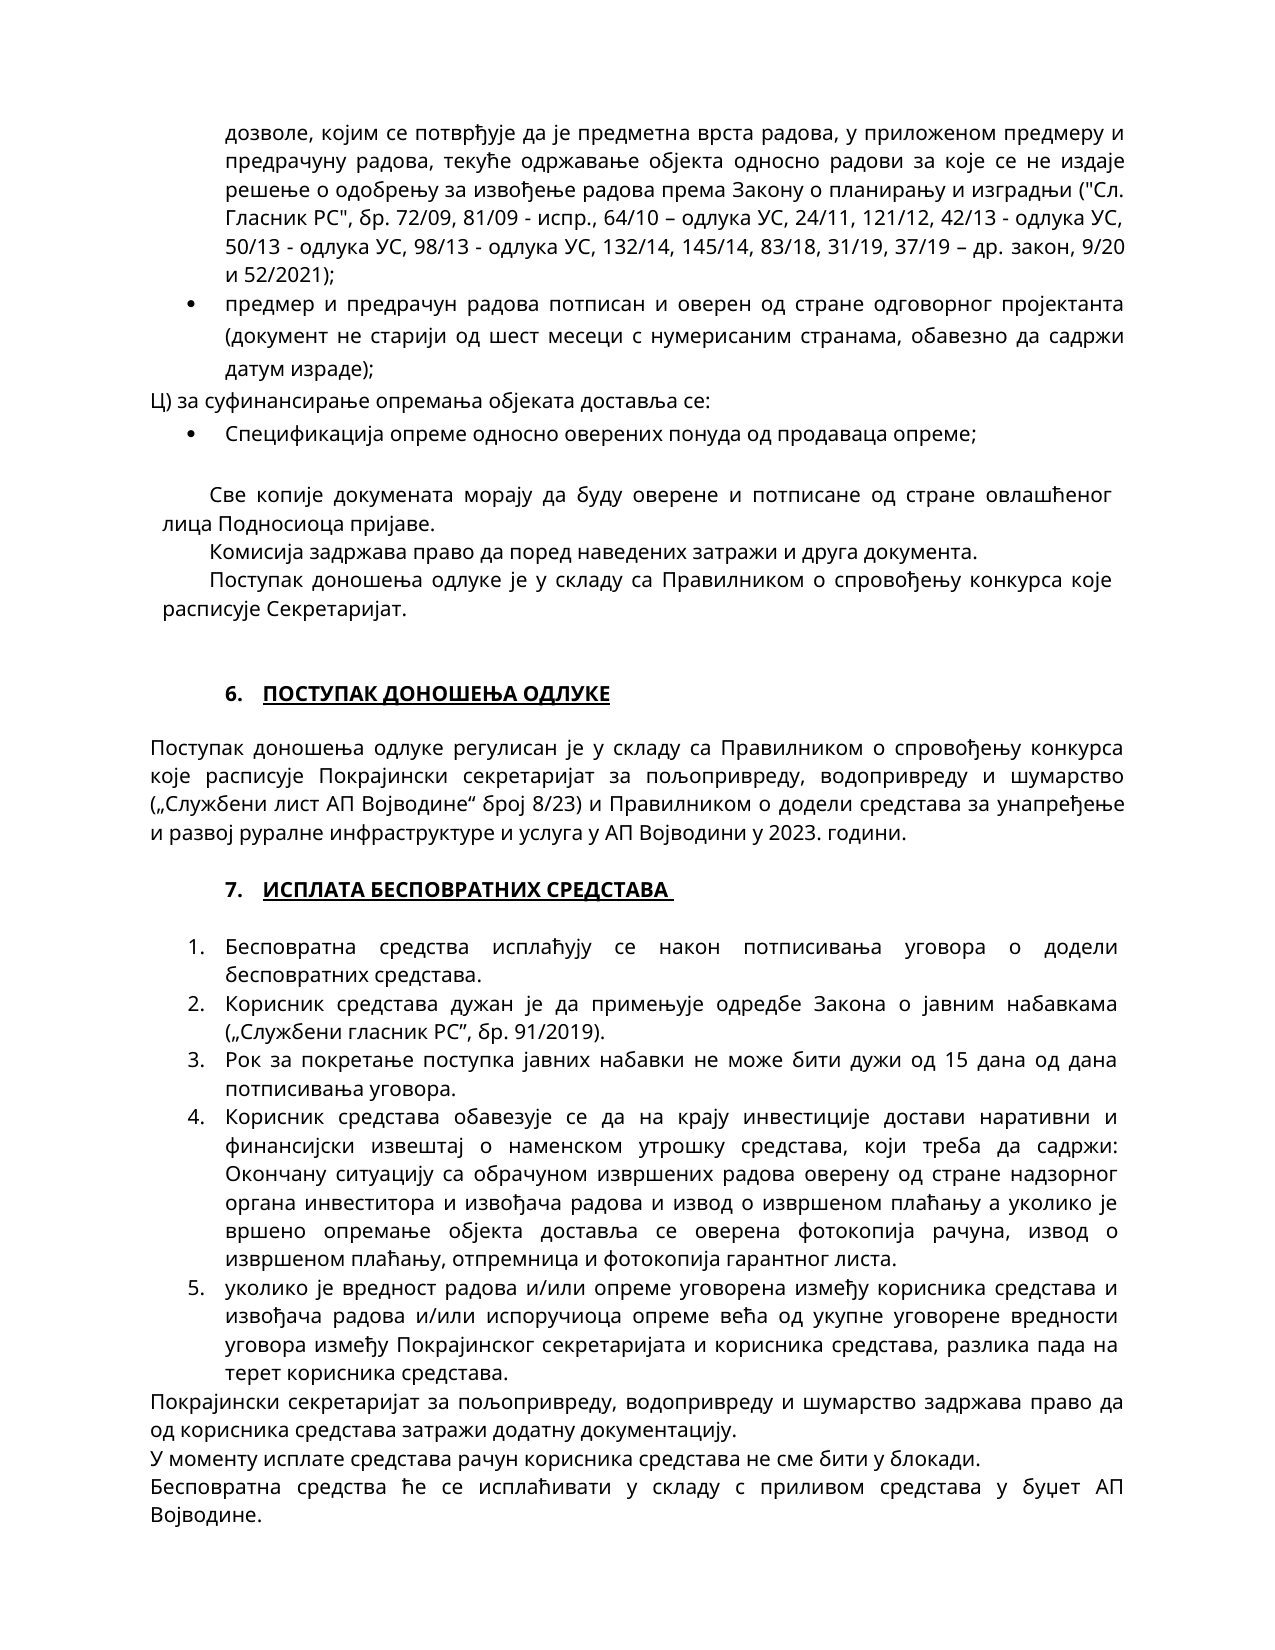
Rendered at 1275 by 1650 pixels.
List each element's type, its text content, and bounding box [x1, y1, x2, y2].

list ПОСТУПАК ДОНОШЕЊА ОДЛУКЕ [225, 679, 1125, 708]
text Поступак доношења одлуке је у складу са Правилником о спровођењу конкурса које расписује Секретаријат. [162, 566, 1113, 622]
list Корисник средстава обавезује се да на крају инвестиције достави наративни и финансијски извештај о наменском утрошку средстава, који треба да садржи: Окончану ситуацију са обрачуном извршених радова оверену од стране надзорног органа инвеститора и извођача радова и извод о извршеном плаћању а уколико је вршено опремање објекта доставља се оверена фотокопија рачуна, извод о извршеном плаћању, отпремница и фотокопија гарантног листа. [187, 1102, 1119, 1273]
list ИСПЛАТА БЕСПОВРАТНИХ СРЕДСТАВА [225, 875, 1125, 903]
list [187, 118, 1125, 289]
text Покрајински секретаријат за пољопривреду, водопривреду и шумарство задржава право да од корисника средстава затражи додатну документацију. [150, 1387, 1125, 1444]
text У моменту исплате средстава рачун корисника средстава не сме бити у блокади. [150, 1444, 1125, 1472]
text Бесповратна средства ће се исплаћивати у складу с приливом средстава у буџет АП Војводине. [150, 1472, 1125, 1529]
list Корисник средстава дужан је да примењује одредбе Закона о јавним набавкама („Службени гласник РС”, бр. 91/2019). [187, 989, 1119, 1046]
text Поступак доношења одлуке регулисан је у складу са Правилником о спровођењу конкурса које расписује Покрајински секретаријат за пољопривреду, водопривреду и шумарство („Службени лист АП Војводине“ број 8/23) и Правилником о додели средстава за унапређење и развој руралне инфраструктуре и услуга у АП Војводини у 2023. години. [150, 733, 1125, 846]
list уколико је вредност радова и/или опреме уговорена између корисника средстава и извођача радова и/или испоручиоца опреме већа од укупне уговорене вредности уговора између Покрајинског секретаријата и корисника средстава, разлика пада на терет корисника средстава. [187, 1273, 1119, 1387]
list Рок за покретање поступка јавних набавки не може бити дужи од 15 дана од дана потписивања уговора. [187, 1046, 1119, 1102]
text Комисија задржава право да поред наведених затражи и друга документа. [162, 537, 1113, 566]
list Спецификација опреме односно оверених понуда од продаваца опреме; [187, 419, 1125, 448]
text Ц) за суфинансирање опремања објеката доставља се: [150, 387, 1125, 415]
list Бесповратна средства исплаћују се након потписивања уговора о додели бесповратних средстава. [187, 932, 1119, 989]
text Све копије докумената морају да буду оверене и потписане од стране овлашћеног лица Подносиоца пријаве. [162, 480, 1113, 537]
